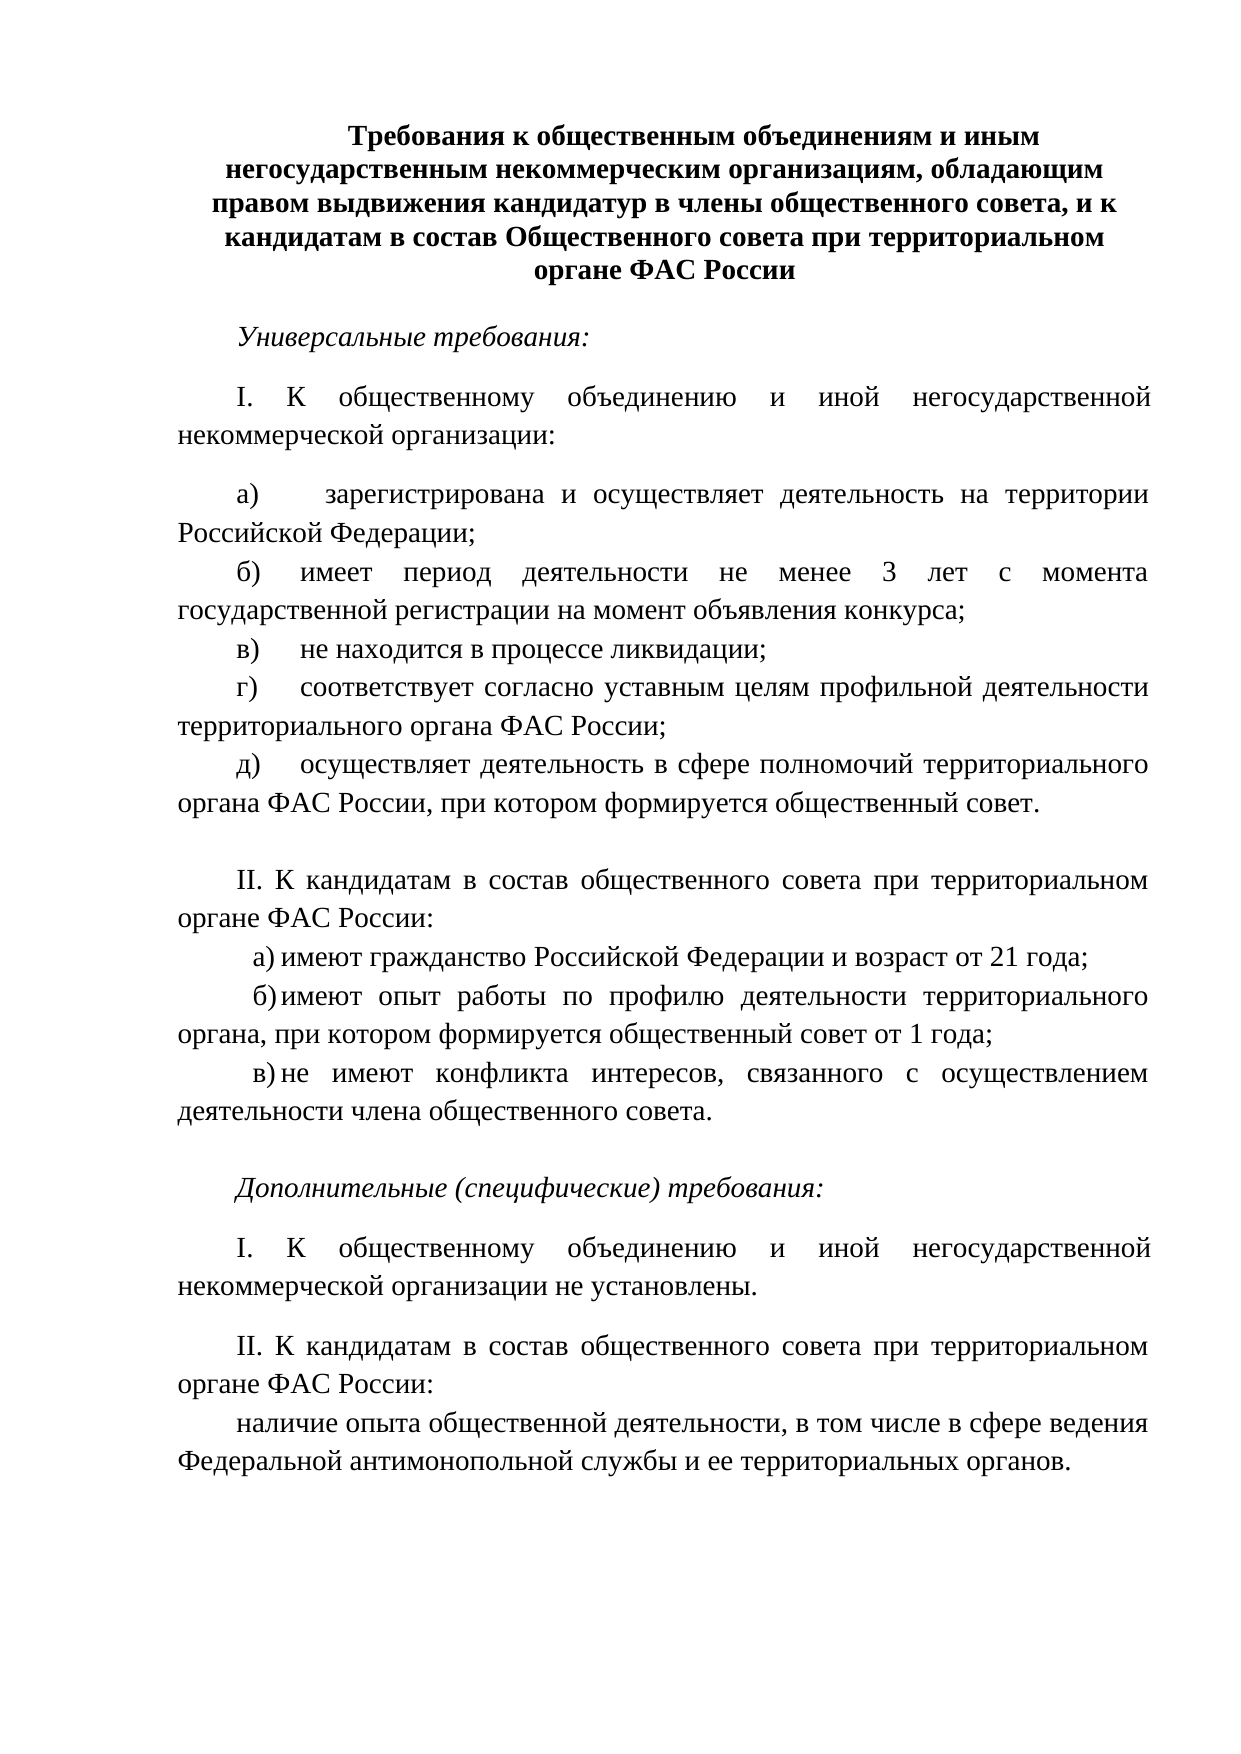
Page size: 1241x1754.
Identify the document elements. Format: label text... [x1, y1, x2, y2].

text Требования к общественным объединениям и иным негосударственным некоммерческим организациям, обладающим правом выдвижения кандидатур в члены общественного совета, и к кандидатам в состав Общественного совета при территориальном органе ФАС России [177, 118, 1152, 286]
text в) не имеют конфликта интересов, связанного с осуществлением деятельности члена общественного совета. [177, 1055, 1149, 1127]
text I. К общественному объединению и иной негосударственной некоммерческой организации не установлены. [177, 1230, 1152, 1302]
text II. К кандидатам в состав общественного совета при территориальном органе ФАС России: [177, 1328, 1149, 1400]
text наличие опыта общественной деятельности, в том числе в сфере ведения Федеральной антимонопольной службы и ее территориальных органов. [177, 1405, 1149, 1477]
text в) не находится в процессе ликвидации; [177, 631, 1149, 664]
text б) имеют опыт работы по профилю деятельности территориального органа, при котором формируется общественный совет от 1 года; [177, 978, 1149, 1050]
text II. К кандидатам в состав общественного совета при территориальном органе ФАС России: [177, 862, 1149, 934]
text а) имеют гражданство Российской Федерации и возраст от 21 года; [177, 939, 1149, 973]
text а) зарегистрирована и осуществляет деятельность на территории Российской Федерации; [177, 477, 1149, 549]
text Универсальные требования: [177, 319, 1152, 353]
text г) соответствует согласно уставным целям профильной деятельности территориального органа ФАС России; [177, 669, 1149, 741]
text Дополнительные (специфические) требования: [177, 1170, 1152, 1204]
text д) осуществляет деятельность в сфере полномочий территориального органа ФАС России, при котором формируется общественный совет. [177, 746, 1149, 818]
text б) имеет период деятельности не менее 3 лет с момента государственной регистрации на момент объявления конкурса; [177, 554, 1149, 626]
text I. К общественному объединению и иной негосударственной некоммерческой организации: [177, 379, 1152, 451]
